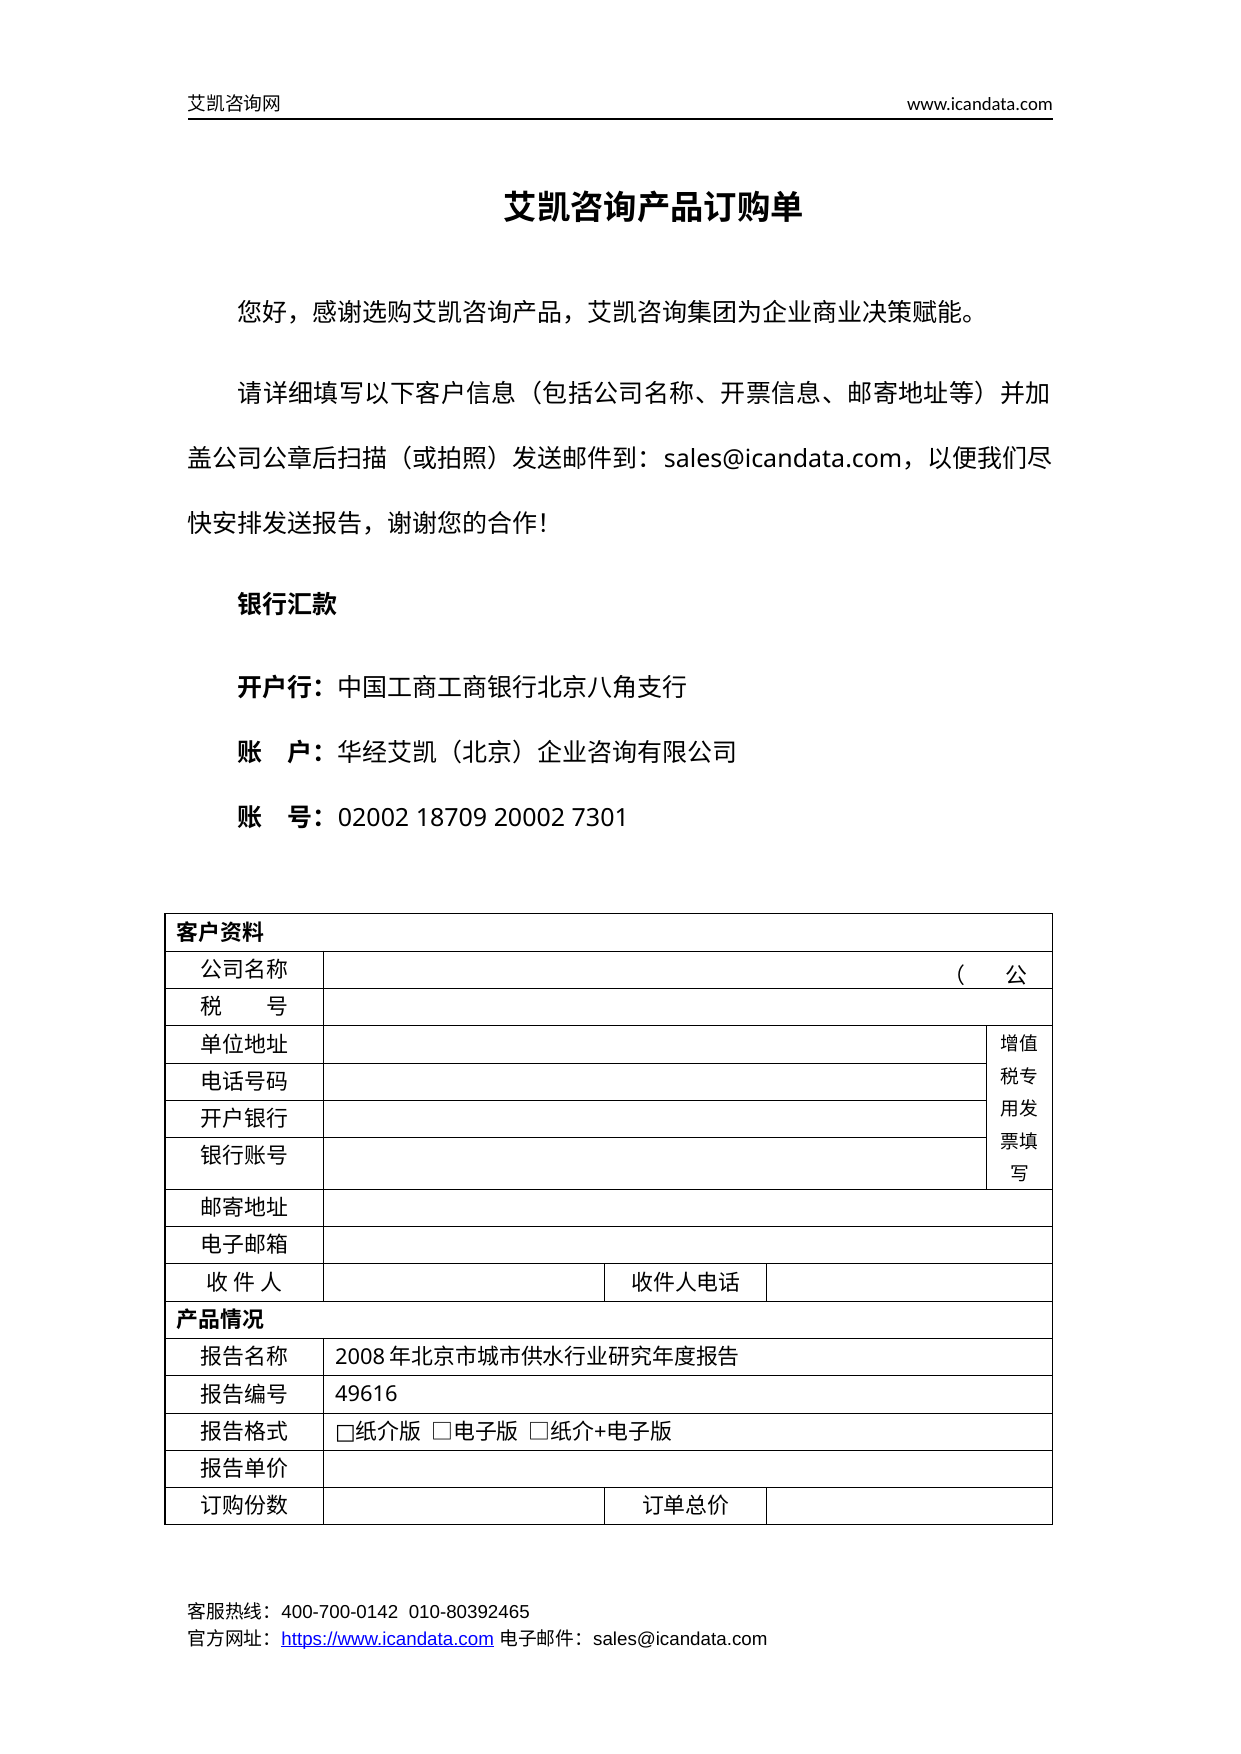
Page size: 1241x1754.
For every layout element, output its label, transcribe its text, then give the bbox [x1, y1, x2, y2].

text 账 号：02002 18709 20002 7301 [187, 783, 1053, 848]
table_cell [324, 1451, 1052, 1487]
table_header 客户资料 [166, 914, 1052, 951]
table_cell [324, 1227, 1052, 1263]
table_cell □纸介版 □电子版 □纸介+电子版 [324, 1414, 1052, 1450]
table_cell [324, 1026, 986, 1062]
table_cell 邮寄地址 [166, 1190, 323, 1226]
table_cell [324, 1064, 986, 1100]
table_cell [324, 1488, 604, 1524]
table_cell 收件人电话 [605, 1264, 766, 1301]
table_cell 税 号 [166, 989, 323, 1025]
table_cell 报告格式 [166, 1414, 323, 1450]
table_cell [324, 1101, 986, 1137]
text 您好，感谢选购艾凯咨询产品，艾凯咨询集团为企业商业决策赋能。 [187, 278, 1053, 343]
table_cell 开户银行 [166, 1101, 323, 1137]
text 请详细填写以下客户信息（包括公司名称、开票信息、邮寄地址等）并加盖公司公章后扫描（或拍照）发送邮件到：sales@icandata.com，以便我们尽快安排发送报告，谢谢您的合作！ [187, 359, 1053, 554]
table_cell 2008年北京市城市供水行业研究年度报告 [324, 1339, 1052, 1375]
table_cell 报告编号 [166, 1376, 323, 1412]
table_cell [767, 1488, 1052, 1524]
text 开户行：中国工商工商银行北京八角支行 [187, 653, 1053, 718]
table_cell 单位地址 [166, 1026, 323, 1062]
table_cell 报告名称 [166, 1339, 323, 1375]
table_cell 订购份数 [166, 1488, 323, 1524]
text 银行汇款 [187, 570, 1053, 635]
table_cell 银行账号 [166, 1138, 323, 1189]
table_cell [324, 952, 1052, 988]
table_cell 收 件 人 [166, 1264, 323, 1301]
table_cell [324, 1138, 986, 1189]
table_cell 49616 [324, 1376, 1052, 1412]
text 艾凯咨询产品订购单 [187, 172, 1053, 237]
table_cell [324, 989, 1052, 1025]
table_cell [767, 1264, 1052, 1301]
table_cell [324, 1264, 604, 1301]
table_cell 报告单价 [166, 1451, 323, 1487]
table_cell 订单总价 [605, 1488, 766, 1524]
text 账 户：华经艾凯（北京）企业咨询有限公司 [187, 718, 1053, 783]
table_cell [324, 1190, 1052, 1226]
table_cell 电子邮箱 [166, 1227, 323, 1263]
table_cell 公司名称 [166, 952, 323, 988]
table_cell 电话号码 [166, 1064, 323, 1100]
table_cell 增值税专用发票填写 [987, 1026, 1052, 1189]
table_cell 产品情况 [166, 1302, 1052, 1338]
